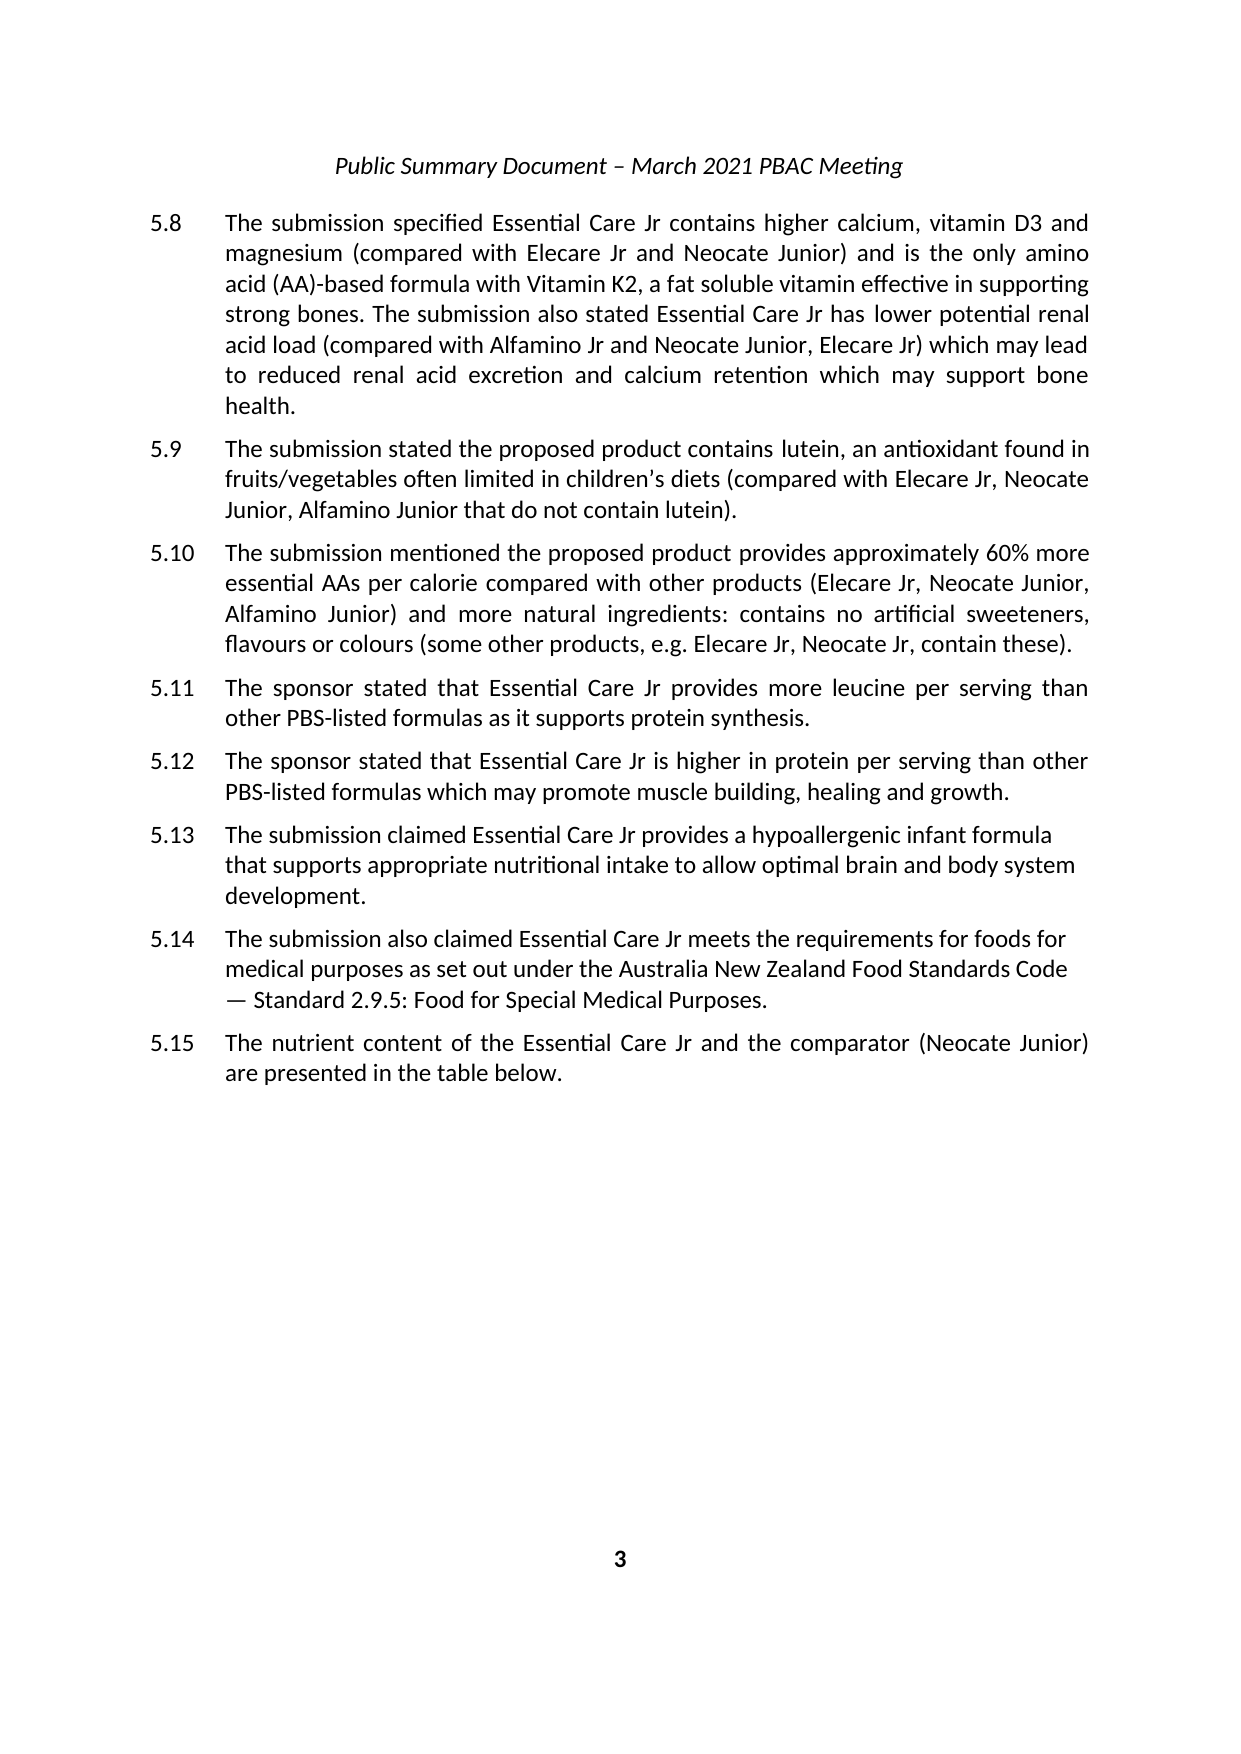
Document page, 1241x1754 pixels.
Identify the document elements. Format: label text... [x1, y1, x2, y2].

text The submission specified Essential Care Jr contains higher calcium, vitamin D3 and magnesium (compared with Elecare Jr and Neocate Junior) and is the only amino acid (AA)-based formula with Vitamin K2, a fat soluble vitamin effective in supporting strong bones. The submission also stated Essential Care Jr has lower potential renal acid load (compared with Alfamino Jr and Neocate Junior, Elecare Jr) which may lead to reduced renal acid excretion and calcium retention which may support bone health. [150, 207, 1090, 421]
text The submission also claimed Essential Care Jr meets the requirements for foods for medical purposes as set out under the Australia New Zealand Food Standards Code — Standard 2.9.5: Food for Special Medical Purposes. [150, 923, 1090, 1014]
text The sponsor stated that Essential Care Jr provides more leucine per serving than other PBS-listed formulas as it supports protein synthesis. [150, 672, 1090, 733]
text The submission mentioned the proposed product provides approximately 60% more essential AAs per calorie compared with other products (Elecare Jr, Neocate Junior, Alfamino Junior) and more natural ingredients: contains no artificial sweeteners, flavours or colours (some other products, e.g. Elecare Jr, Neocate Jr, contain these). [150, 537, 1090, 659]
text The sponsor stated that Essential Care Jr is higher in protein per serving than other PBS-listed formulas which may promote muscle building, healing and growth. [150, 745, 1090, 806]
text The submission stated the proposed product contains lutein, an antioxidant found in fruits/vegetables often limited in children’s diets (compared with Elecare Jr, Neocate Junior, Alfamino Junior that do not contain lutein). [150, 433, 1090, 524]
text The nutrient content of the Essential Care Jr and the comparator (Neocate Junior) are presented in the table below. [150, 1027, 1090, 1088]
text The submission claimed Essential Care Jr provides a hypoallergenic infant formula that supports appropriate nutritional intake to allow optimal brain and body system development. [150, 819, 1090, 910]
